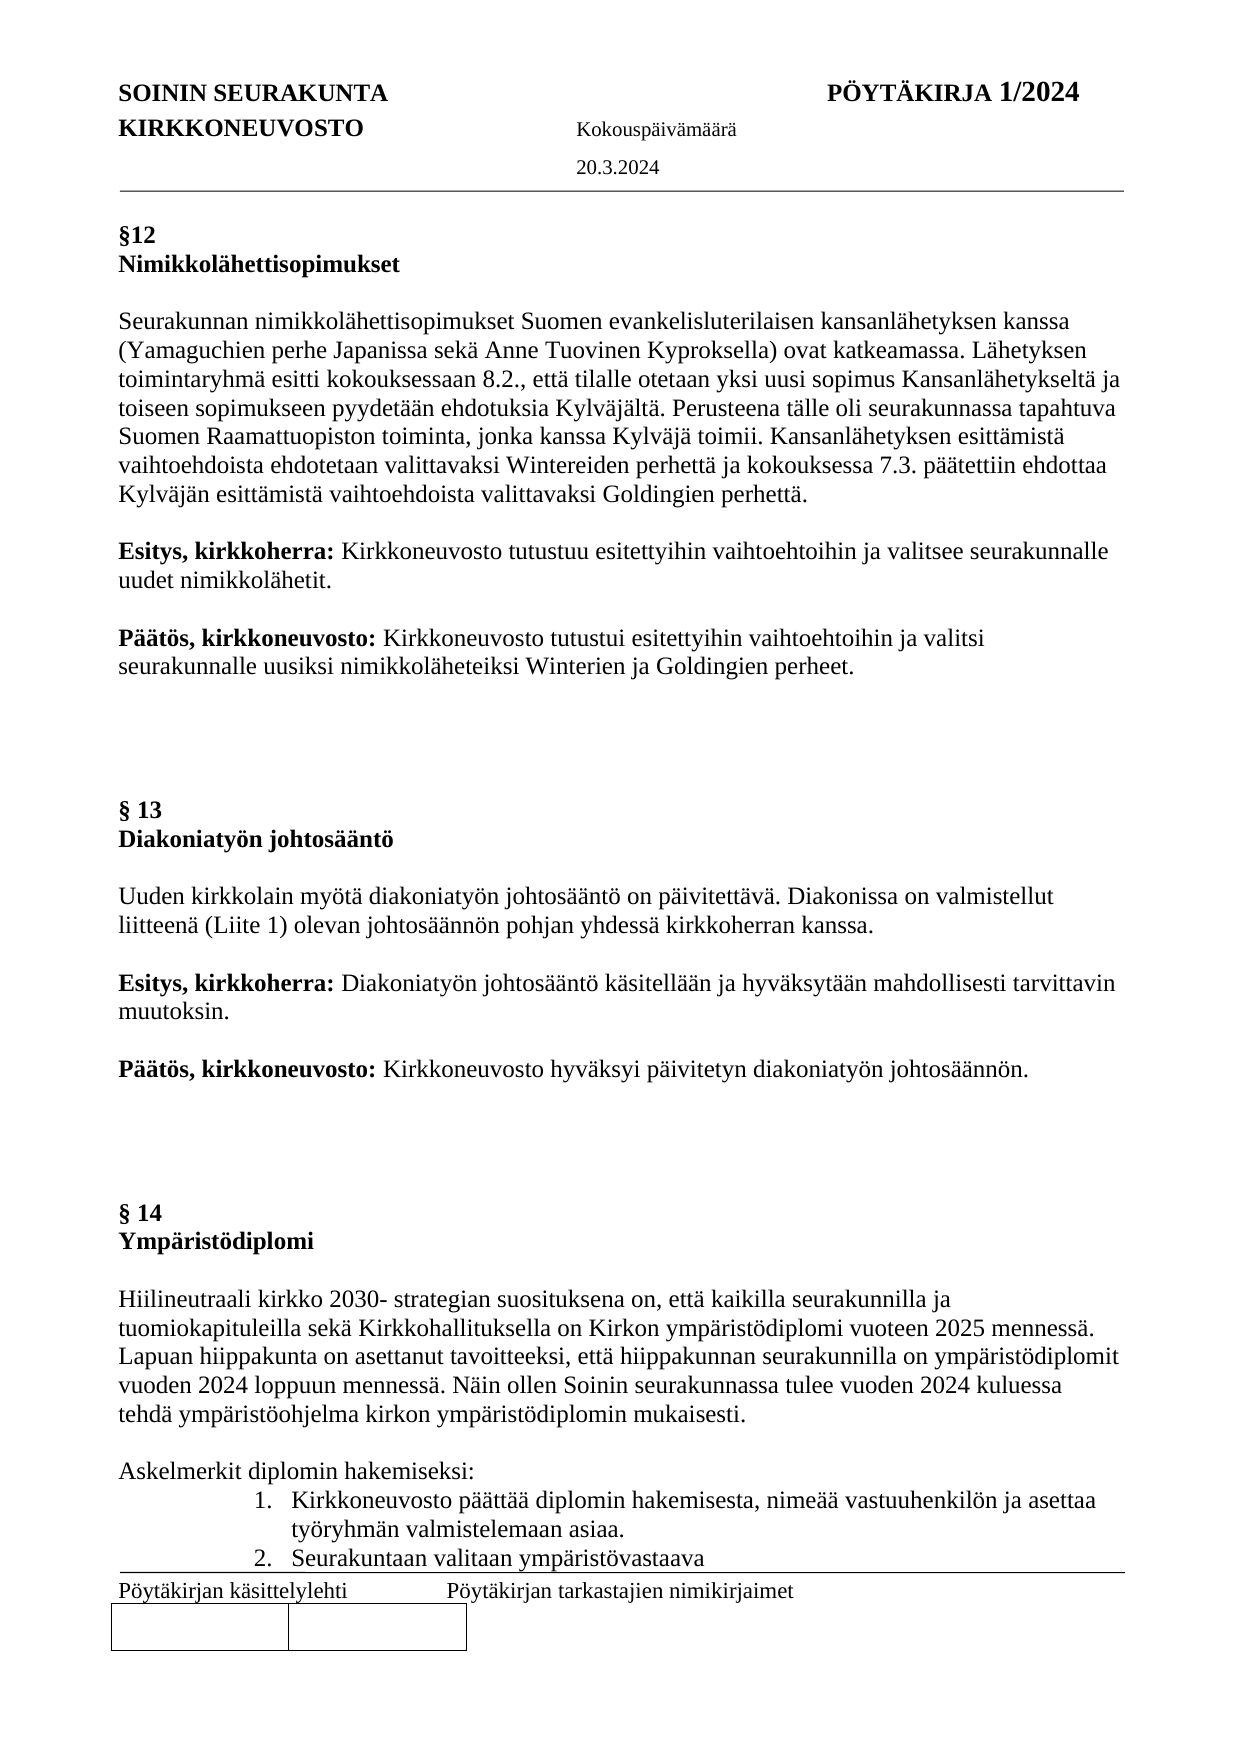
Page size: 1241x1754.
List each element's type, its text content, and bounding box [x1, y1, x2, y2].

text Hiilineutraali kirkko 2030- strategian suosituksena on, että kaikilla seurakunnilla ja tuomiokapituleilla sekä Kirkkohallituksella on Kirkon ympäristödiplomi vuoteen 2025 mennessä. Lapuan hiippakunta on asettanut tavoitteeksi, että hiippakunnan seurakunnilla on ympäristödiplomit vuoden 2024 loppuun mennessä. Näin ollen Soinin seurakunnassa tulee vuoden 2024 kuluessa tehdä ympäristöohjelma kirkon ympäristödiplomin mukaisesti. [118, 1284, 1122, 1428]
text Nimikkolähettisopimukset [118, 249, 1122, 278]
list Seurakuntaan valitaan ympäristövastaava [253, 1543, 1122, 1571]
text Päätös, kirkkoneuvosto: Kirkkoneuvosto tutustui esitettyihin vaihtoehtoihin ja valitsi seurakunnalle uusiksi nimikkoläheteiksi Winterien ja Goldingien perheet. [118, 623, 1122, 680]
text Askelmerkit diplomin hakemiseksi: [118, 1456, 1122, 1485]
text Esitys, kirkkoherra: Diakoniatyön johtosääntö käsitellään ja hyväksytään mahdollisesti tarvittavin muutoksin. [118, 968, 1122, 1025]
text Esitys, kirkkoherra: Kirkkoneuvosto tutustuu esitettyihin vaihtoehtoihin ja valitsee seurakunnalle uudet nimikkolähetit. [118, 536, 1122, 594]
text § 13 [118, 795, 1122, 824]
text Päätös, kirkkoneuvosto: Kirkkoneuvosto hyväksyi päivitetyn diakoniatyön johtosäännön. [118, 1054, 1122, 1083]
list Kirkkoneuvosto päättää diplomin hakemisesta, nimeää vastuuhenkilön ja asettaa työryhmän valmistelemaan asiaa. [253, 1485, 1122, 1543]
text Ympäristödiplomi [118, 1226, 1122, 1255]
text Uuden kirkkolain myötä diakoniatyön johtosääntö on päivitettävä. Diakonissa on valmistellut liitteenä (Liite 1) olevan johtosäännön pohjan yhdessä kirkkoherran kanssa. [118, 881, 1122, 939]
text Diakoniatyön johtosääntö [118, 824, 1122, 853]
text §12 [118, 220, 1122, 249]
text § 14 [118, 1198, 1122, 1226]
text Seurakunnan nimikkolähettisopimukset Suomen evankelisluterilaisen kansanlähetyksen kanssa (Yamaguchien perhe Japanissa sekä Anne Tuovinen Kyproksella) ovat katkeamassa. Lähetyksen toimintaryhmä esitti kokouksessaan 8.2., että tilalle otetaan yksi uusi sopimus Kansanlähetykseltä ja toiseen sopimukseen pyydetään ehdotuksia Kylväjältä. Perusteena tälle oli seurakunnassa tapahtuva Suomen Raamattuopiston toiminta, jonka kanssa Kylväjä toimii. Kansanlähetyksen esittämistä vaihtoehdoista ehdotetaan valittavaksi Wintereiden perhettä ja kokouksessa 7.3. päätettiin ehdottaa Kylväjän esittämistä vaihtoehdoista valittavaksi Goldingien perhettä. [118, 306, 1122, 508]
